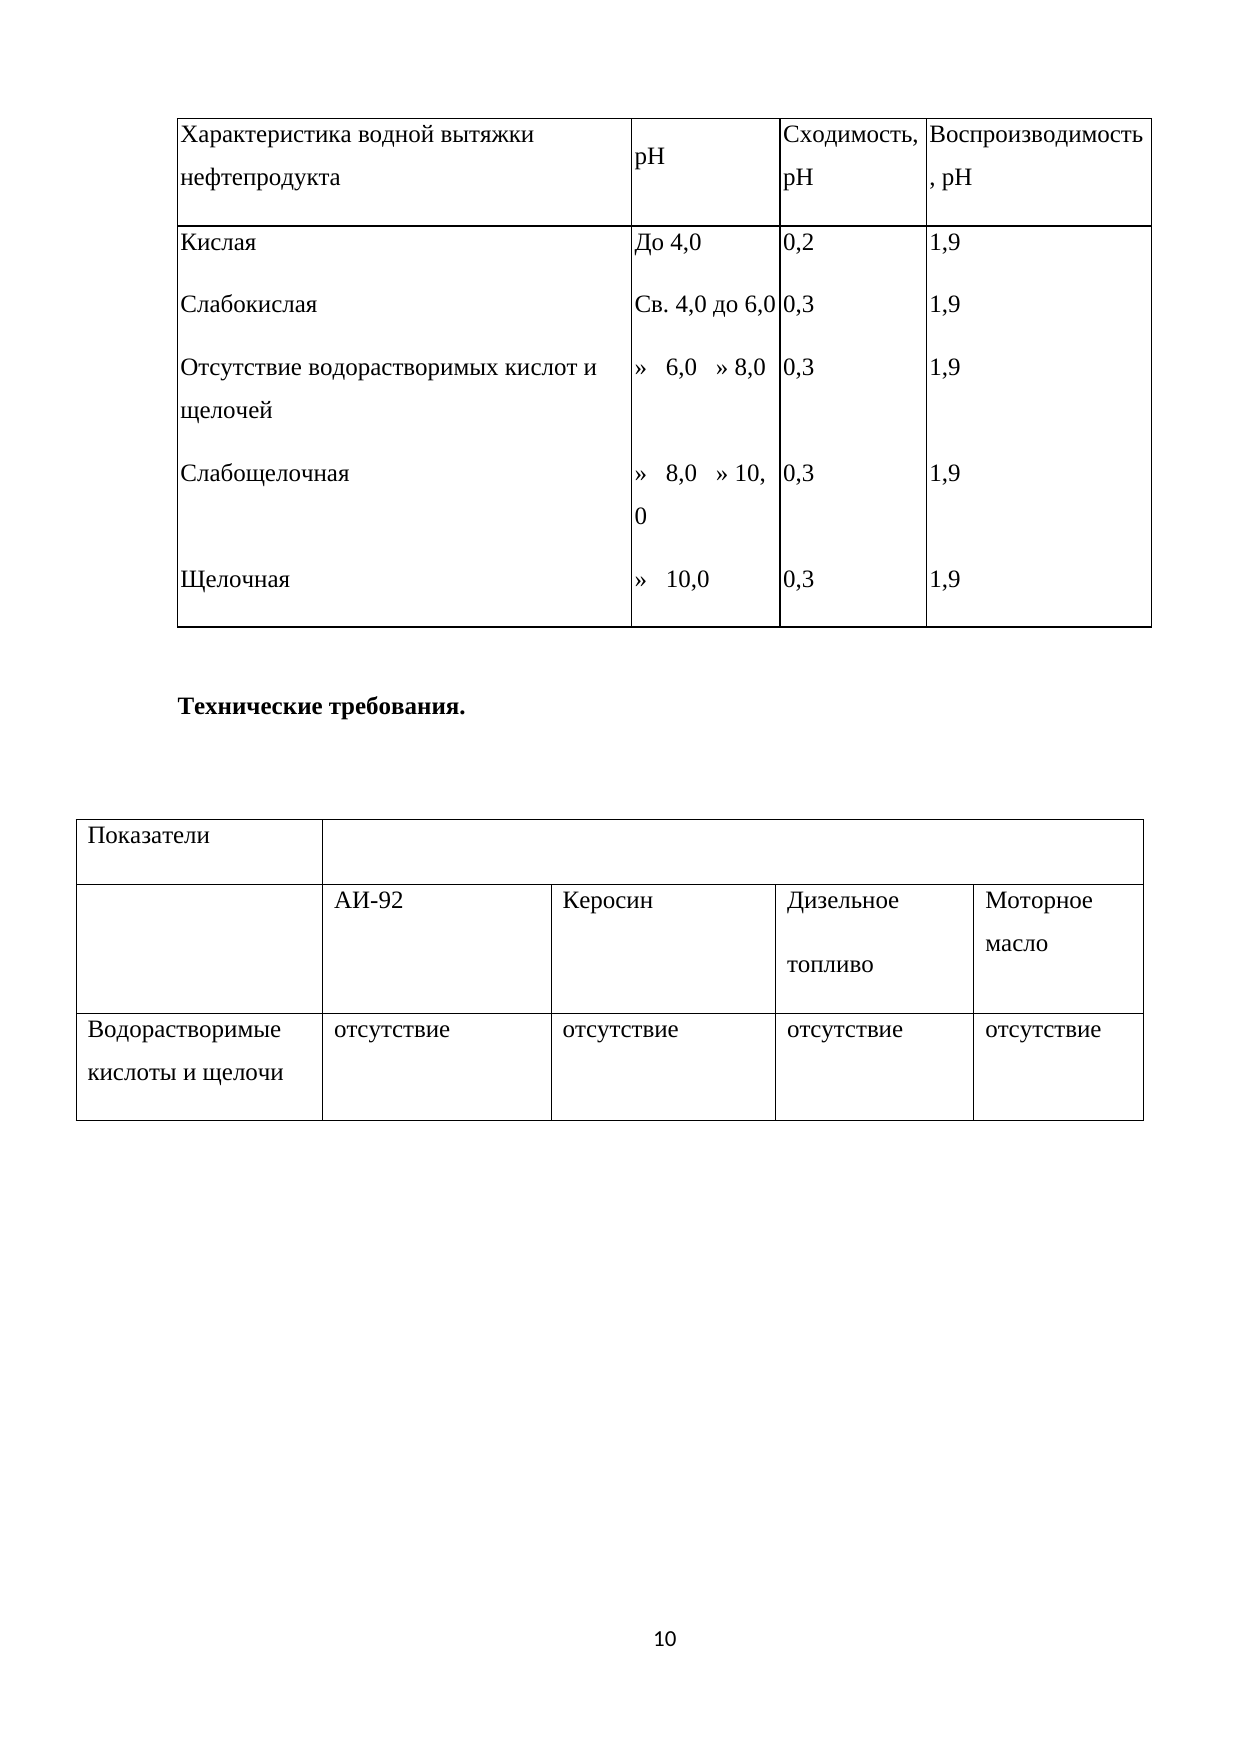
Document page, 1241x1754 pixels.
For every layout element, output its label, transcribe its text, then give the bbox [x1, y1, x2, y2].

table_cell До 4,0 [632, 227, 779, 289]
table_cell отсутствие [776, 1014, 973, 1120]
table_cell Моторное масло [974, 885, 1143, 1013]
table_cell Отсутствие водорастворимых кислот и щелочей [178, 352, 631, 458]
table_cell отсутствие [323, 1014, 551, 1120]
table_cell 0,3 [781, 352, 926, 458]
table_cell » 10,0 [632, 564, 779, 626]
table_cell 1,9 [927, 227, 1151, 289]
table_cell 0,3 [781, 564, 926, 626]
table_cell Керосин [552, 885, 775, 1013]
table_header Показатели [77, 820, 322, 884]
table_cell Щелочная [178, 564, 631, 626]
table_cell отсутствие [974, 1014, 1143, 1120]
table_header Характеристика водной вытяжки нефтепродукта [178, 119, 631, 225]
table_header Сходимость, рН [781, 119, 926, 225]
table_cell 0,2 [781, 227, 926, 289]
table_cell » 6,0 » 8,0 [632, 352, 779, 458]
table_cell Слабощелочная [178, 458, 631, 564]
text Технические требования. [177, 691, 1152, 720]
table_header [323, 820, 1143, 884]
table_cell 1,9 [927, 458, 1151, 564]
table_header Воспроизводимость, рН [927, 119, 1151, 225]
table_cell Св. 4,0 до 6,0 [632, 289, 779, 352]
table_cell 1,9 [927, 564, 1151, 626]
table_cell 1,9 [927, 352, 1151, 458]
table_cell 0,3 [781, 289, 926, 352]
table_cell [77, 885, 322, 1013]
table_cell 0,3 [781, 458, 926, 564]
table_cell АИ-92 [323, 885, 551, 1013]
table_cell » 8,0 » 10,0 [632, 458, 779, 564]
table_cell Слабокислая [178, 289, 631, 352]
table_cell Дизельное топливо [776, 885, 973, 1013]
table_header рН [632, 119, 779, 225]
table_cell отсутствие [552, 1014, 775, 1120]
table_cell Водорастворимые кислоты и щелочи [77, 1014, 322, 1120]
table_cell 1,9 [927, 289, 1151, 352]
table_cell Кислая [178, 227, 631, 289]
